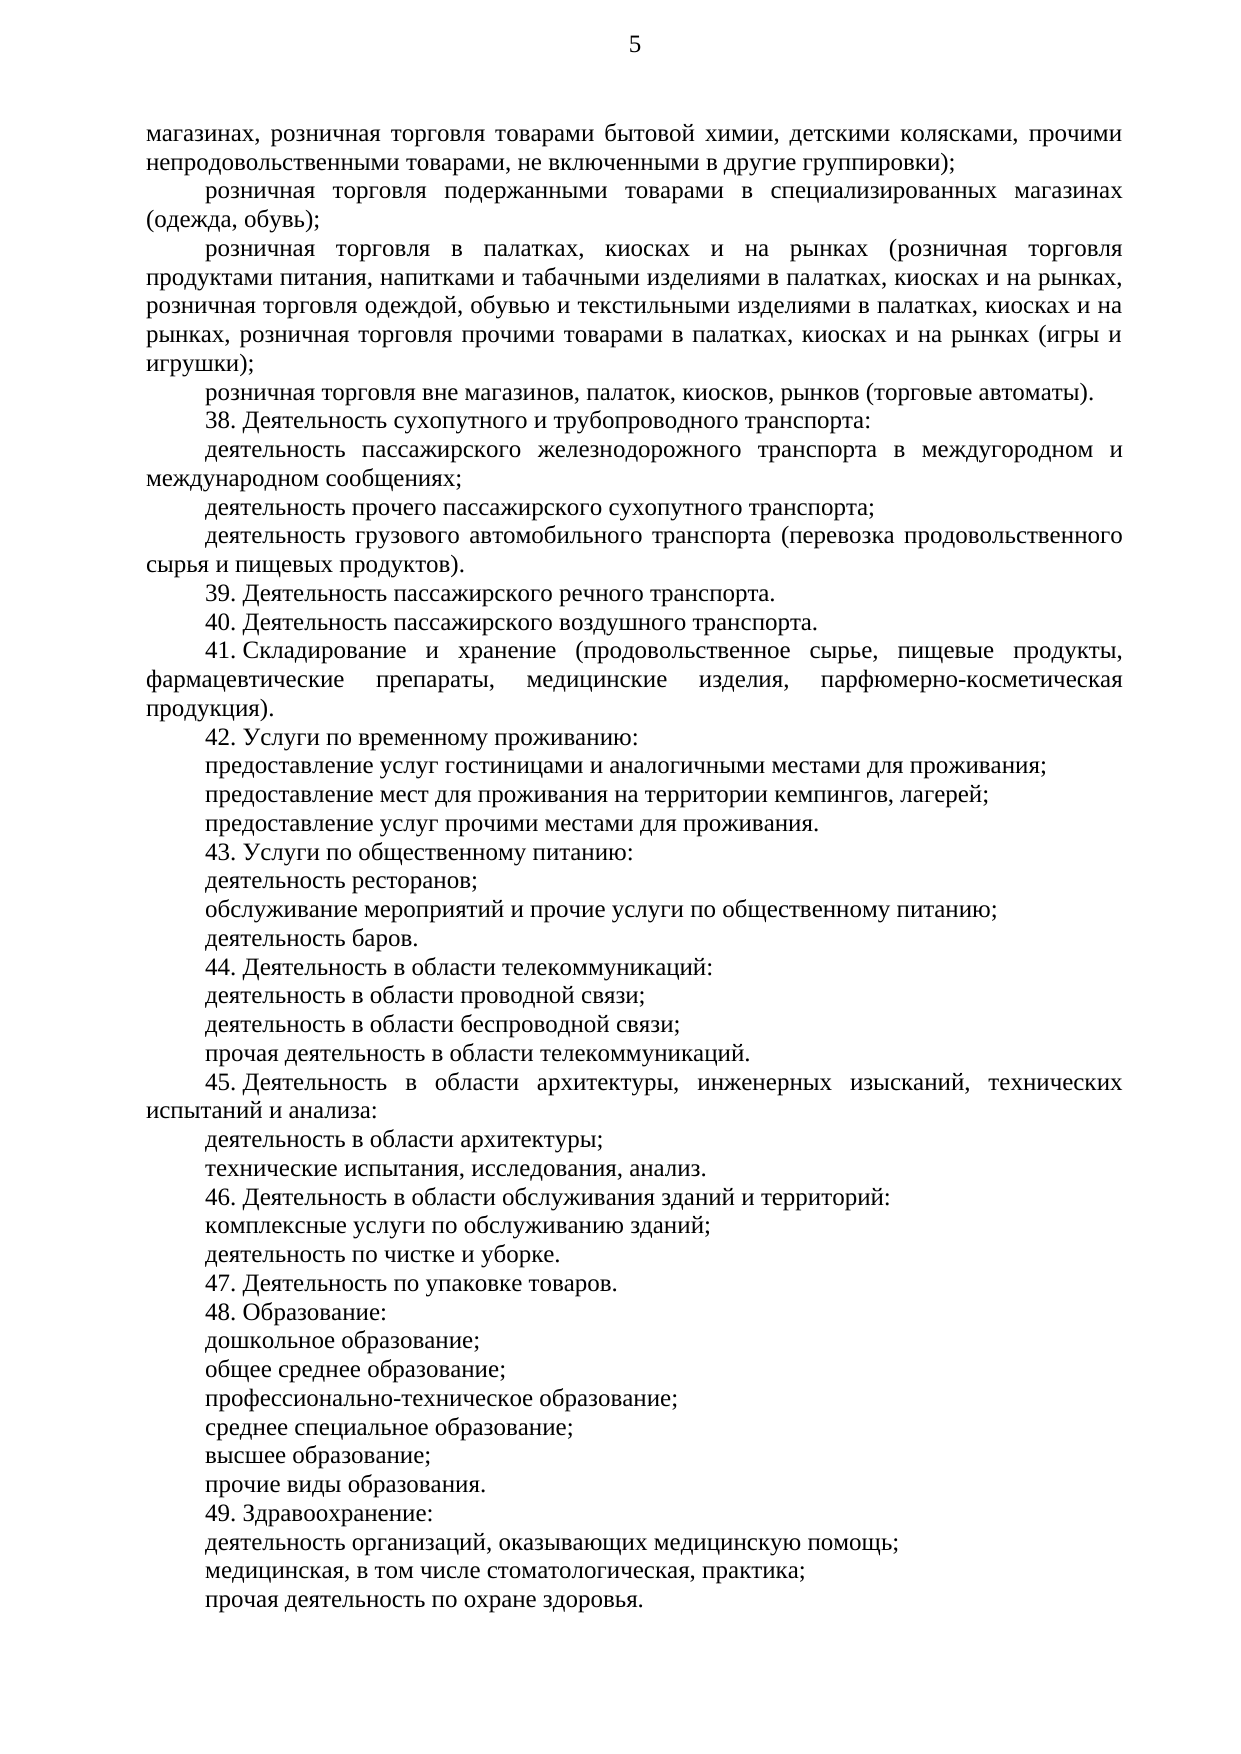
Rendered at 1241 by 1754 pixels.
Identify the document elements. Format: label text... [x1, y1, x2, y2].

text технические испытания, исследования, анализ. [146, 1153, 1123, 1182]
text деятельность по чистке и уборке. [146, 1239, 1123, 1268]
text дошкольное образование; [146, 1326, 1123, 1354]
text профессионально-техническое образование; [146, 1383, 1123, 1412]
text 42. Услуги по временному проживанию: [146, 722, 1123, 751]
text 48. Образование: [146, 1297, 1123, 1326]
text предоставление мест для проживания на территории кемпингов, лагерей; [146, 779, 1123, 808]
text комплексные услуги по обслуживанию зданий; [146, 1211, 1123, 1239]
text деятельность пассажирского железнодорожного транспорта в междугородном и международном сообщениях; [146, 434, 1123, 492]
text прочая деятельность по охране здоровья. [146, 1584, 1123, 1613]
text среднее специальное образование; [146, 1412, 1123, 1441]
text 49. Здравоохранение: [146, 1498, 1123, 1527]
text медицинская, в том числе стоматологическая, практика; [146, 1556, 1123, 1584]
text 45. Деятельность в области архитектуры, инженерных изысканий, технических испытаний и анализа: [146, 1067, 1123, 1124]
text деятельность грузового автомобильного транспорта (перевозка продовольственного сырья и пищевых продуктов). [146, 521, 1123, 578]
text прочая деятельность в области телекоммуникаций. [146, 1038, 1123, 1067]
text деятельность ресторанов; [146, 866, 1123, 894]
text общее среднее образование; [146, 1354, 1123, 1383]
text 44. Деятельность в области телекоммуникаций: [146, 952, 1123, 981]
text 41. Складирование и хранение (продовольственное сырье, пищевые продукты, фармацевтические препараты, медицинские изделия, парфюмерно-косметическая продукция). [146, 636, 1123, 722]
text деятельность в области проводной связи; [146, 981, 1123, 1009]
text 47. Деятельность по упаковке товаров. [146, 1268, 1123, 1297]
text розничная торговля подержанными товарами в специализированных магазинах (одежда, обувь); [146, 176, 1123, 233]
text высшее образование; [146, 1441, 1123, 1469]
text обслуживание мероприятий и прочие услуги по общественному питанию; [146, 894, 1123, 923]
text деятельность в области архитектуры; [146, 1124, 1123, 1153]
text предоставление услуг прочими местами для проживания. [146, 808, 1123, 837]
text 46. Деятельность в области обслуживания зданий и территорий: [146, 1182, 1123, 1211]
text деятельность организаций, оказывающих медицинскую помощь; [146, 1527, 1123, 1556]
text деятельность в области беспроводной связи; [146, 1009, 1123, 1038]
text 43. Услуги по общественному питанию: [146, 837, 1123, 866]
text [146, 118, 1123, 176]
text розничная торговля вне магазинов, палаток, киосков, рынков (торговые автоматы). [146, 377, 1123, 406]
text 39. Деятельность пассажирского речного транспорта. [146, 578, 1123, 607]
text деятельность прочего пассажирского сухопутного транспорта; [146, 492, 1123, 521]
text прочие виды образования. [146, 1469, 1123, 1498]
text розничная торговля в палатках, киосках и на рынках (розничная торговля продуктами питания, напитками и табачными изделиями в палатках, киосках и на рынках, розничная торговля одеждой, обувью и текстильными изделиями в палатках, киосках и на рынках, розничная торговля прочими товарами в палатках, киосках и на рынках (игры и игрушки); [146, 233, 1123, 377]
text предоставление услуг гостиницами и аналогичными местами для проживания; [146, 751, 1123, 779]
text деятельность баров. [146, 923, 1123, 952]
text 38. Деятельность сухопутного и трубопроводного транспорта: [146, 406, 1123, 434]
text 40. Деятельность пассажирского воздушного транспорта. [146, 607, 1123, 636]
